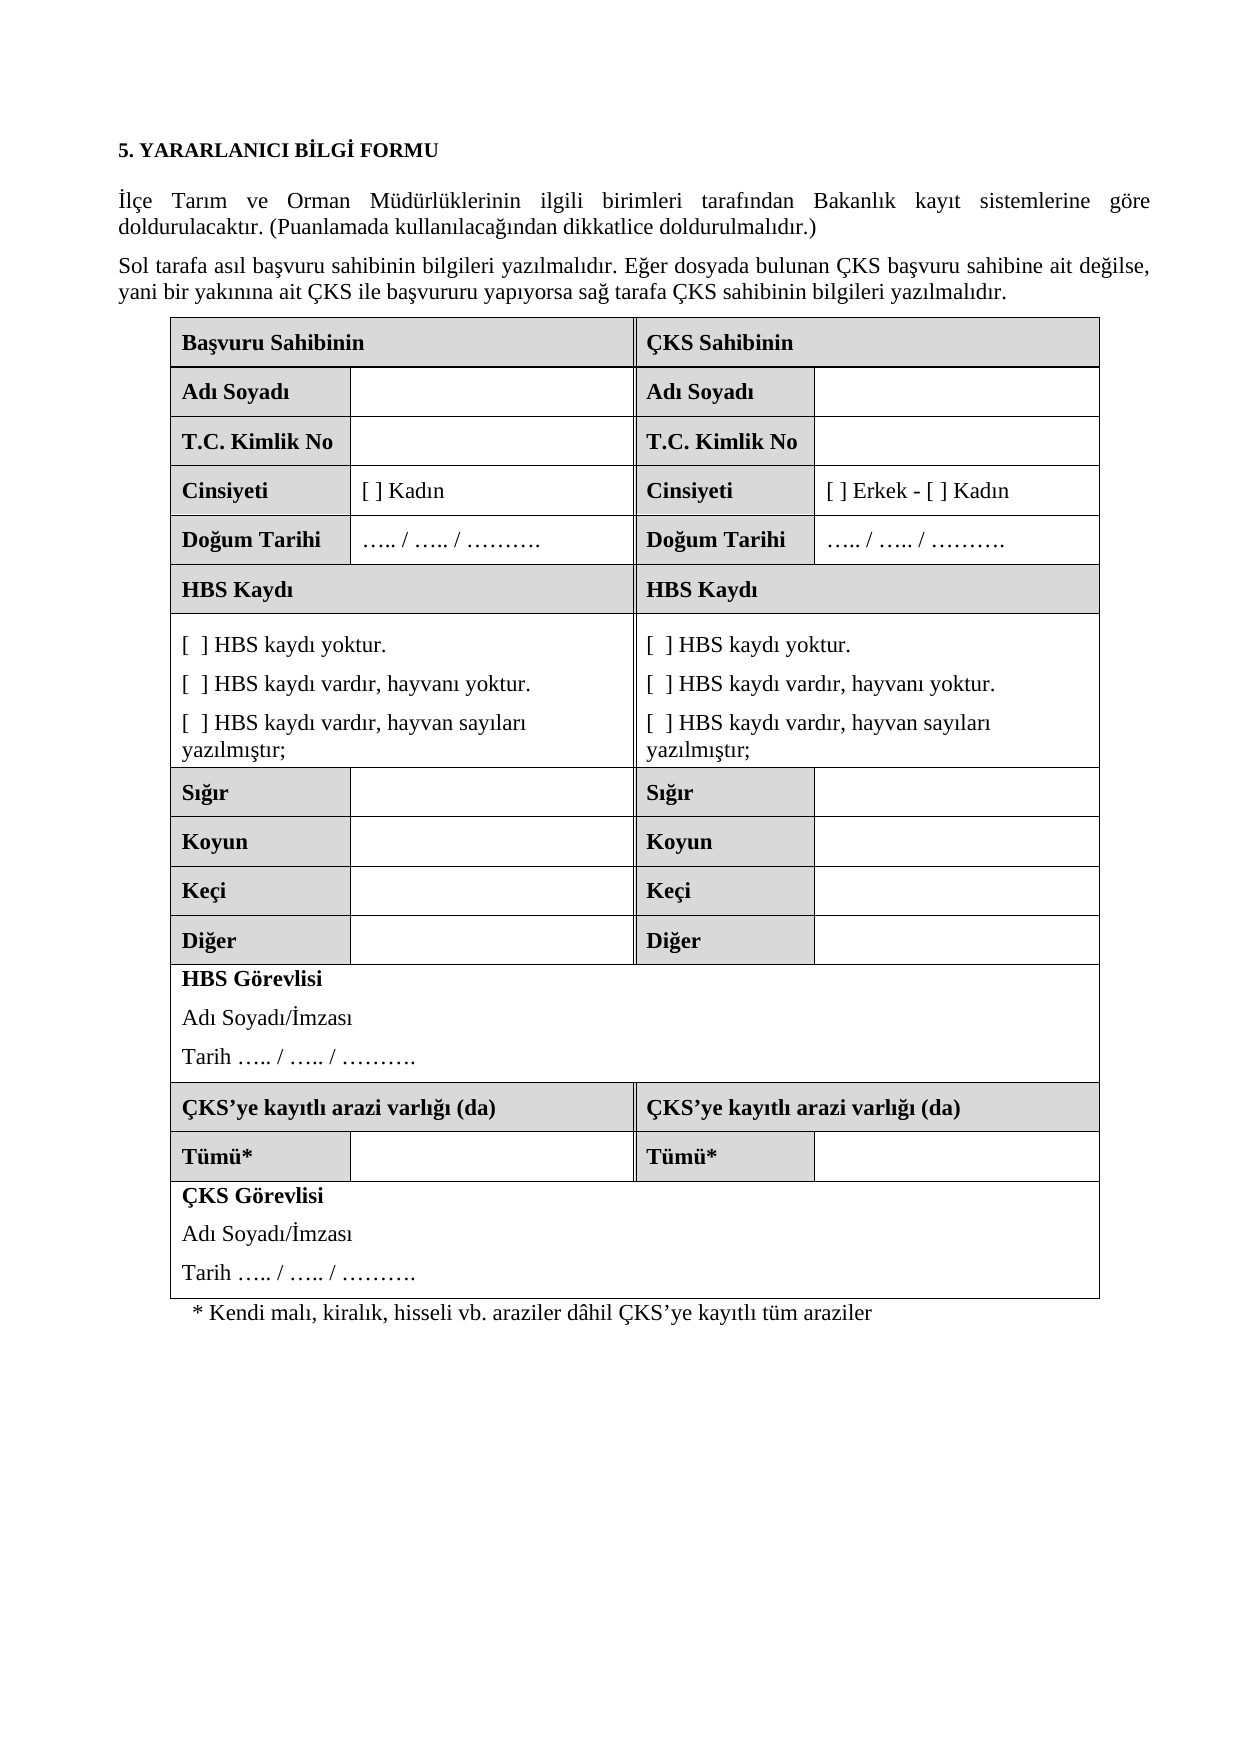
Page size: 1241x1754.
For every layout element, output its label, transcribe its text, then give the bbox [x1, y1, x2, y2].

table_cell Cinsiyeti [171, 466, 350, 514]
table_cell [815, 368, 1099, 416]
table_cell ÇKS Görevlisi Adı Soyadı/İmzası Tarih ….. / ….. / ………. [171, 1182, 1099, 1298]
table_cell Doğum Tarihi [637, 516, 814, 564]
table_cell [351, 768, 633, 816]
table_cell [351, 817, 633, 866]
table_cell Koyun [637, 817, 814, 866]
table_cell Diğer [637, 916, 814, 964]
table_cell [ ] HBS kaydı yoktur. [ ] HBS kaydı vardır, hayvanı yoktur. [ ] HBS kaydı vardır, hayvan sayıları yazılmıştır; [637, 614, 1099, 767]
table_header ÇKS Sahibinin [637, 318, 1099, 366]
table_cell ….. / ….. / ………. [351, 516, 633, 564]
table_cell [351, 867, 633, 915]
table_cell T.C. Kimlik No [171, 417, 350, 465]
table_cell HBS Kaydı [637, 565, 1099, 613]
table_cell [815, 867, 1099, 915]
text * Kendi malı, kiralık, hisseli vb. araziler dâhil ÇKS’ye kayıtlı tüm araziler [118, 1299, 1152, 1326]
table_cell T.C. Kimlik No [637, 417, 814, 465]
table_cell ÇKS’ye kayıtlı arazi varlığı (da) [637, 1083, 1099, 1131]
table_cell [815, 817, 1099, 866]
table_cell Keçi [171, 867, 350, 915]
table_cell [815, 916, 1099, 964]
text İlçe Tarım ve Orman Müdürlüklerinin ilgili birimleri tarafından Bakanlık kayıt sistemlerine göre doldurulacaktır. (Puanlamada kullanılacağından dikkatlice doldurulmalıdır.) [118, 187, 1152, 239]
text 5. YARARLANICI BİLGİ FORMU [118, 138, 1152, 162]
table_cell ÇKS’ye kayıtlı arazi varlığı (da) [171, 1083, 633, 1131]
table_header Başvuru Sahibinin [171, 318, 633, 366]
table_cell Doğum Tarihi [171, 516, 350, 564]
table_cell [ ] Kadın [351, 466, 633, 514]
table_cell Cinsiyeti [637, 466, 814, 514]
table_cell Sığır [637, 768, 814, 816]
table_cell HBS Görevlisi Adı Soyadı/İmzası Tarih ….. / ….. / ………. [171, 965, 1099, 1082]
table_cell HBS Kaydı [171, 565, 633, 613]
table_cell Tümü* [171, 1132, 350, 1181]
table_cell [351, 417, 633, 465]
table_cell Koyun [171, 817, 350, 866]
table_cell [815, 768, 1099, 816]
table_cell Adı Soyadı [171, 368, 350, 416]
table_cell Diğer [171, 916, 350, 964]
text Sol tarafa asıl başvuru sahibinin bilgileri yazılmalıdır. Eğer dosyada bulunan ÇKS başvuru sahibine ait değilse, yani bir yakınına ait ÇKS ile başvururu yapıyorsa sağ tarafa ÇKS sahibinin bilgileri yazılmalıdır. [118, 252, 1152, 305]
table_cell Keçi [637, 867, 814, 915]
table_cell [815, 1132, 1099, 1181]
table_cell Sığır [171, 768, 350, 816]
table_cell Tümü* [637, 1132, 814, 1181]
table_cell [ ] HBS kaydı yoktur. [ ] HBS kaydı vardır, hayvanı yoktur. [ ] HBS kaydı vardır, hayvan sayıları yazılmıştır; [171, 614, 633, 767]
table_cell [351, 1132, 633, 1181]
table_cell Adı Soyadı [637, 368, 814, 416]
table_cell [815, 417, 1099, 465]
table_cell [351, 916, 633, 964]
table_cell [ ] Erkek - [ ] Kadın [815, 466, 1099, 514]
table_cell [351, 368, 633, 416]
table_cell ….. / ….. / ………. [815, 516, 1099, 564]
